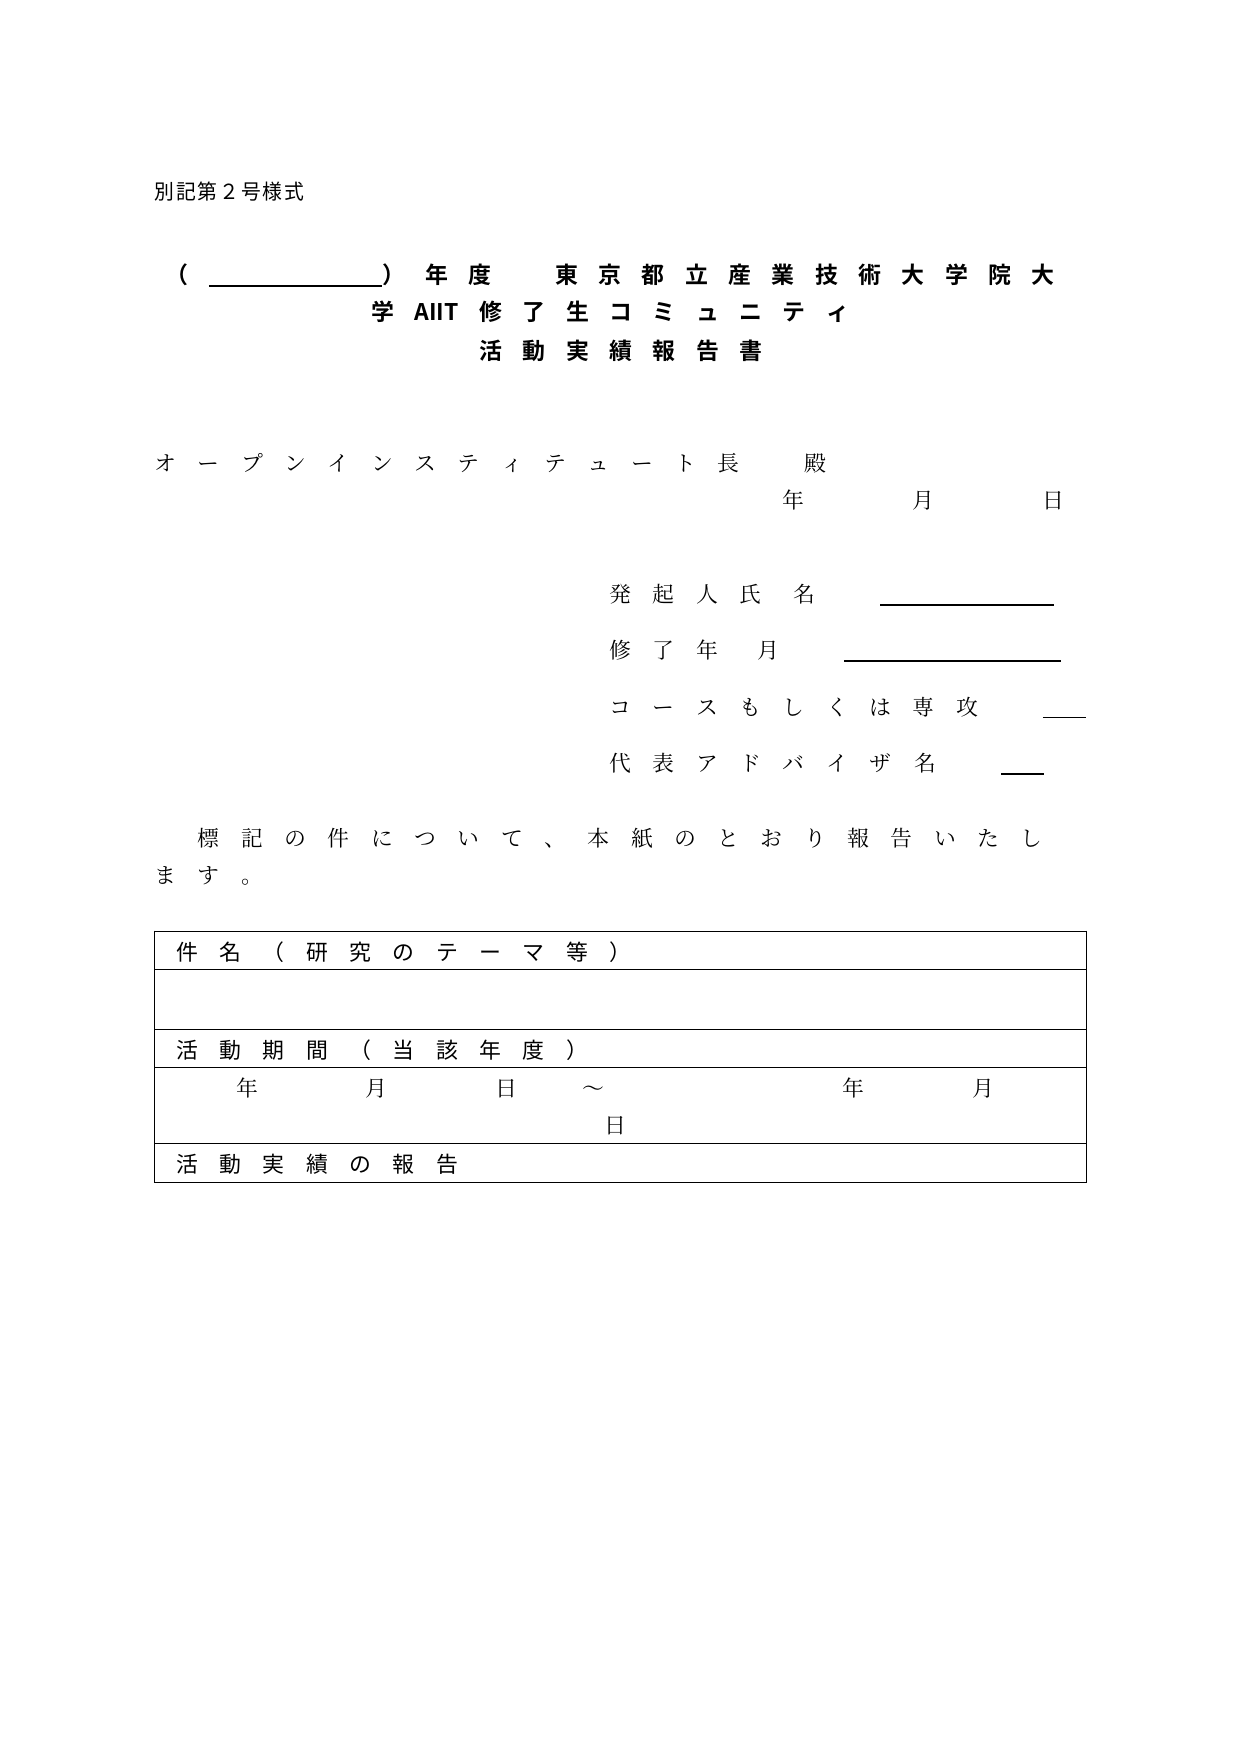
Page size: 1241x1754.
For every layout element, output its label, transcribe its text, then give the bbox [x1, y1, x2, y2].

text 活動実績報告書 [154, 331, 1086, 368]
table_cell 活動期間（当該年度） [155, 1030, 1086, 1067]
text 代表アドバイザ名 [602, 743, 1086, 781]
text 標記の件について、本紙のとおり報告いたします。 [154, 818, 1086, 893]
text 別記第２号様式 [154, 172, 984, 209]
text 修了年月 [602, 631, 1086, 668]
text 発起人氏名 [602, 574, 1086, 612]
table_cell [155, 970, 1086, 1029]
text （ ）年度 東京都立産業技術大学院大学AIIT修了生コミュニティ [154, 254, 1086, 329]
table_cell 活動実績の報告 [155, 1144, 1086, 1182]
text コースもしくは専攻 [602, 687, 1086, 724]
text オープンインスティテュート長 殿 [154, 443, 1086, 481]
text 年 月 日 [154, 481, 1086, 518]
table_header 件名（研究のテーマ等） [155, 932, 1086, 969]
table_cell 年 月 日 ～ 年 月 日 [155, 1068, 1086, 1143]
